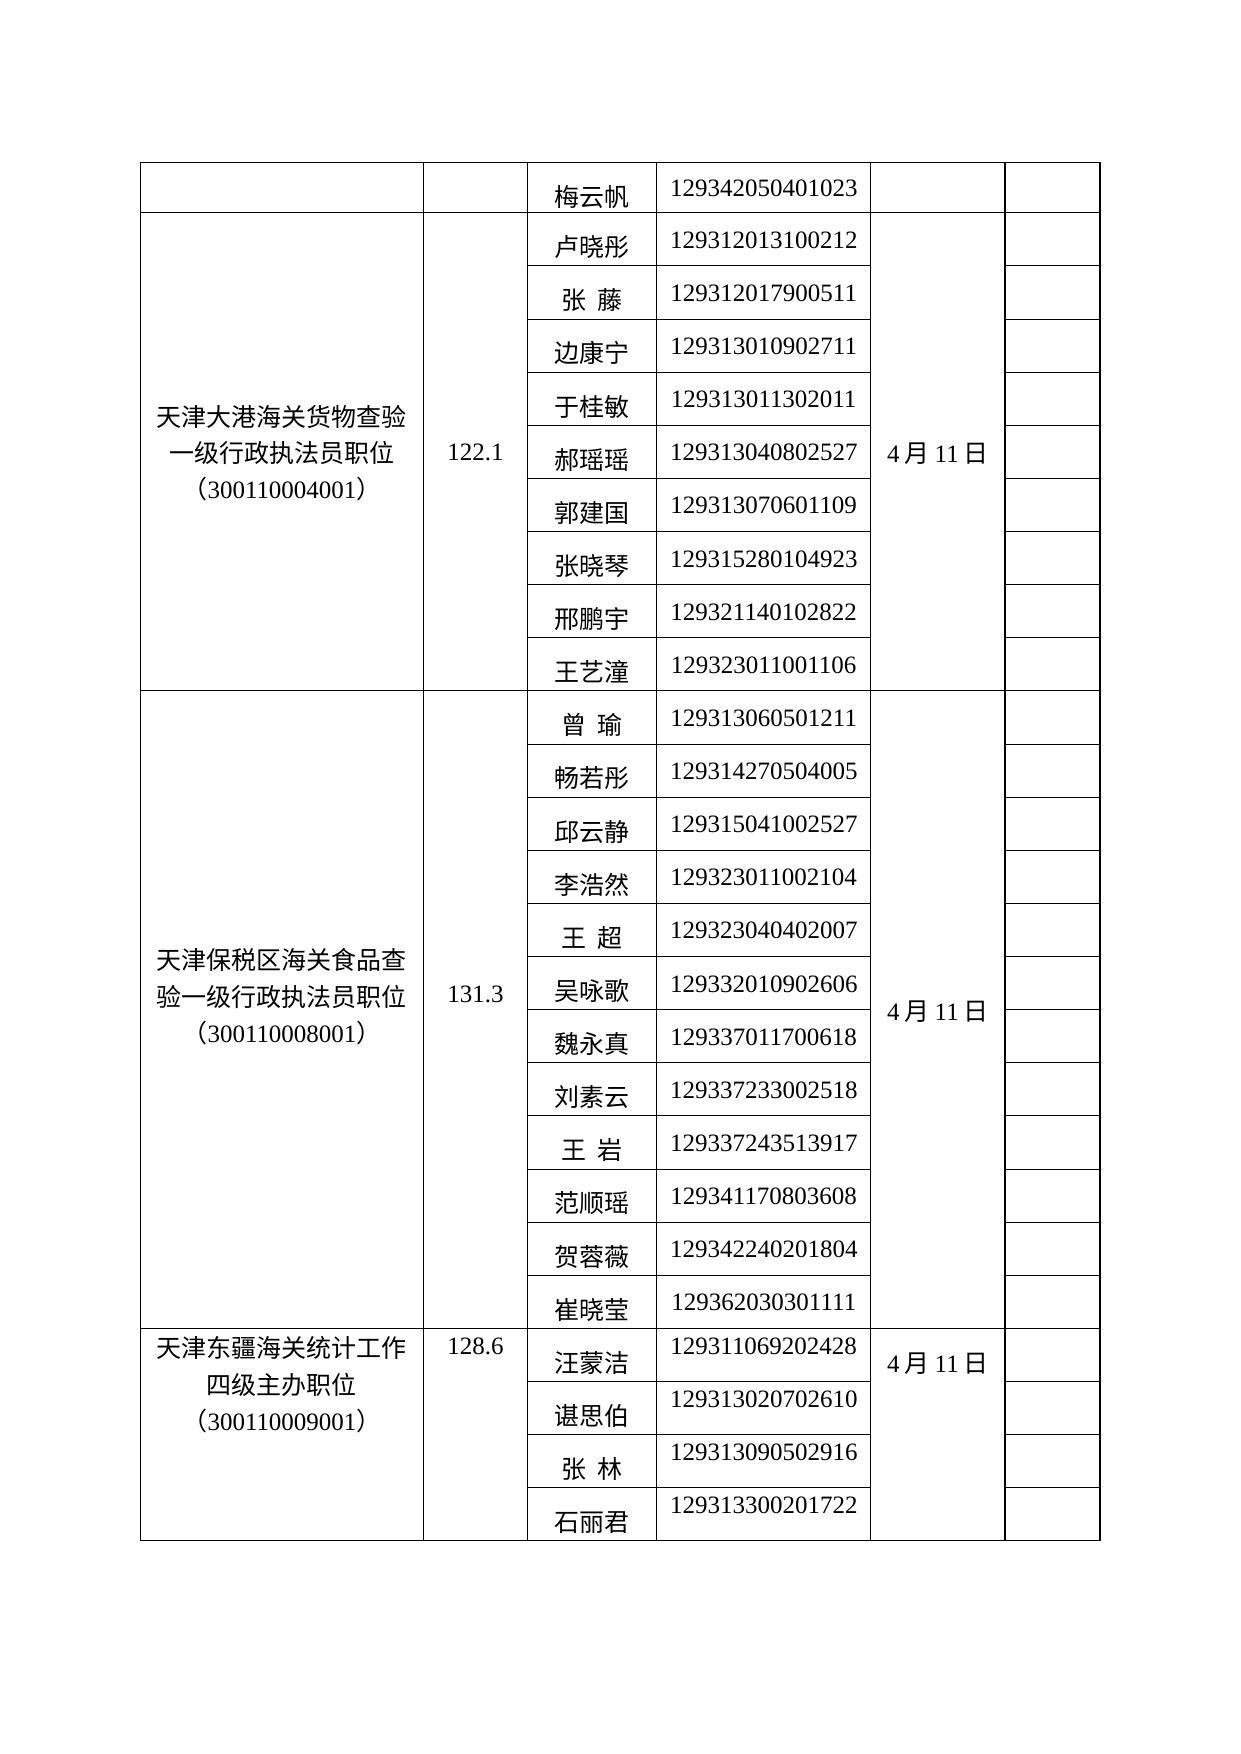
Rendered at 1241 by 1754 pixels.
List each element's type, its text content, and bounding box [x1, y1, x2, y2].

table_cell 畅若彤 [528, 745, 656, 797]
table_cell 邱云静 [528, 798, 656, 850]
table_cell 张 林 [528, 1435, 656, 1487]
table_cell 邢鹏宇 [528, 585, 656, 637]
table_cell 131.3 [424, 691, 527, 1328]
table_cell [1006, 426, 1099, 478]
table_cell [1006, 1435, 1099, 1487]
table_cell 李浩然 [528, 851, 656, 903]
table_cell 王艺潼 [528, 638, 656, 690]
table_cell 129313060501211 [657, 691, 870, 743]
table_cell 129315041002527 [657, 798, 870, 850]
table_cell [1006, 798, 1099, 850]
table_cell 129323040402007 [657, 904, 870, 956]
table_cell 129314270504005 [657, 745, 870, 797]
table_cell [1006, 851, 1099, 903]
table_cell 129315280104923 [657, 532, 870, 584]
table_cell 129337233002518 [657, 1063, 870, 1115]
table_cell 天津东疆海关统计工作四级主办职位（300110009001） [141, 1329, 423, 1540]
table_cell 郝瑶瑶 [528, 426, 656, 478]
table_cell 129342050401023 [657, 163, 870, 212]
table_cell 范顺瑶 [528, 1170, 656, 1222]
table_cell [1006, 163, 1099, 212]
table_cell 129342240201804 [657, 1223, 870, 1275]
table_cell 129362030301111 [657, 1276, 870, 1328]
table_cell [1006, 745, 1099, 797]
table_cell [1006, 1329, 1099, 1381]
table_cell 129323011002104 [657, 851, 870, 903]
table_cell 129313010902711 [657, 320, 870, 372]
table_cell [1006, 957, 1099, 1009]
table_cell 129337011700618 [657, 1010, 870, 1062]
table_cell 曾 瑜 [528, 691, 656, 743]
table_cell 129313070601109 [657, 479, 870, 531]
table_cell [1006, 585, 1099, 637]
table_cell 天津保税区海关食品查验一级行政执法员职位（300110008001） [141, 691, 423, 1328]
table_cell 崔晓莹 [528, 1276, 656, 1328]
table_cell [1006, 691, 1099, 743]
table_cell 刘素云 [528, 1063, 656, 1115]
table_cell 129332010902606 [657, 957, 870, 1009]
table_cell 129313011302011 [657, 373, 870, 425]
table_cell 郭建国 [528, 479, 656, 531]
table_cell 张 藤 [528, 266, 656, 318]
table_cell 128.6 [424, 1329, 527, 1540]
table_cell 王 岩 [528, 1116, 656, 1168]
table_cell 天津大港海关货物查验一级行政执法员职位（300110004001） [141, 213, 423, 690]
table_cell 卢晓彤 [528, 213, 656, 265]
table_cell 129321140102822 [657, 585, 870, 637]
table_cell 129312017900511 [657, 266, 870, 318]
table_cell 129313040802527 [657, 426, 870, 478]
table_cell 4月11日 [871, 213, 1004, 690]
table_cell [1006, 1488, 1099, 1540]
table_cell [1006, 1116, 1099, 1168]
table_cell [1006, 1063, 1099, 1115]
table_cell 129311069202428 [657, 1329, 870, 1381]
table_cell 汪蒙洁 [528, 1329, 656, 1381]
table_cell 129313090502916 [657, 1435, 870, 1487]
table_cell 129341170803608 [657, 1170, 870, 1222]
table_cell 129313300201722 [657, 1488, 870, 1540]
table_cell 边康宁 [528, 320, 656, 372]
table_cell [1006, 266, 1099, 318]
table_cell 于桂敏 [528, 373, 656, 425]
table_cell 129323011001106 [657, 638, 870, 690]
table_cell 贺蓉薇 [528, 1223, 656, 1275]
table_cell 129312013100212 [657, 213, 870, 265]
table_cell 梅云帆 [528, 163, 656, 212]
table_cell [1006, 1276, 1099, 1328]
table_cell 122.1 [424, 213, 527, 690]
table_cell 谌思伯 [528, 1382, 656, 1434]
table_cell 4月11日 [871, 1329, 1004, 1540]
table_cell [1006, 1010, 1099, 1062]
table_cell 石丽君 [528, 1488, 656, 1540]
table_cell 张晓琴 [528, 532, 656, 584]
table_cell [1006, 1223, 1099, 1275]
table_cell [1006, 320, 1099, 372]
table_cell [1006, 479, 1099, 531]
table_cell [1006, 1170, 1099, 1222]
table_cell 129313020702610 [657, 1382, 870, 1434]
table_cell [1006, 532, 1099, 584]
table_cell [1006, 638, 1099, 690]
table_cell [1006, 904, 1099, 956]
table_cell 4月11日 [871, 691, 1004, 1328]
table_cell 129337243513917 [657, 1116, 870, 1168]
table_cell [1006, 1382, 1099, 1434]
table_cell [1006, 373, 1099, 425]
table_cell 魏永真 [528, 1010, 656, 1062]
table_cell 王 超 [528, 904, 656, 956]
table_cell [1006, 213, 1099, 265]
table_cell 吴咏歌 [528, 957, 656, 1009]
